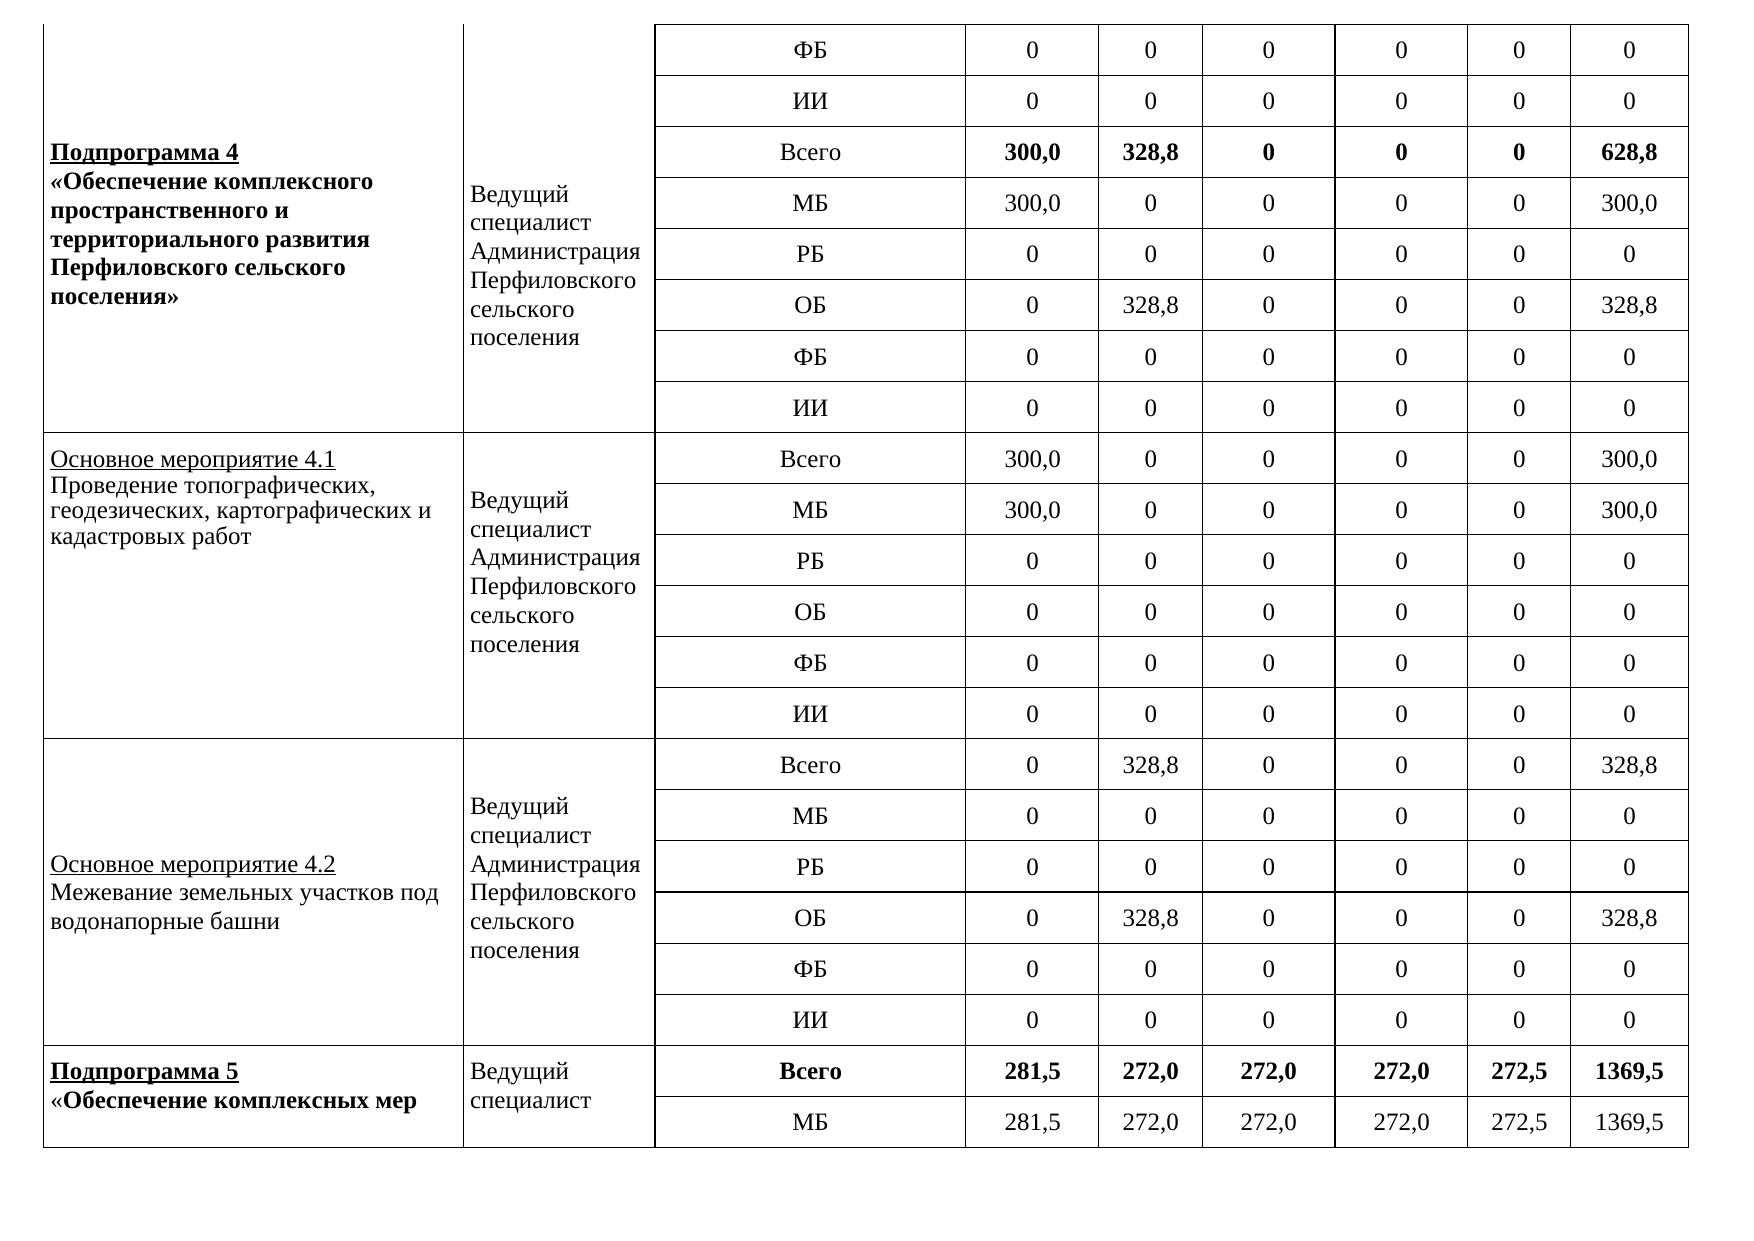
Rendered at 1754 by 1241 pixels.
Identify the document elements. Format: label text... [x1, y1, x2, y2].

table_cell ОБ [656, 280, 965, 330]
table_cell 0 [1099, 178, 1202, 228]
table_cell 0 [1468, 76, 1570, 126]
table_cell МБ [656, 484, 965, 534]
table_cell 0 [1468, 127, 1570, 177]
table_cell РБ [656, 535, 965, 585]
table_cell 0 [1468, 688, 1570, 738]
table_cell 0 [1336, 76, 1467, 126]
table_cell 328,8 [1099, 280, 1202, 330]
table_cell 281,5 [966, 1097, 1098, 1147]
table_cell 1369,5 [1571, 1097, 1688, 1147]
table_cell 0 [1099, 841, 1202, 891]
table_cell 0 [1336, 331, 1467, 381]
table_cell Основное мероприятие 4.2 Межевание земельных участков под водонапорные башни [44, 739, 463, 1044]
table_cell Ведущий специалист Администрация Перфиловского сельского поселения [464, 739, 654, 1044]
table_cell Всего [656, 739, 965, 789]
table_cell 0 [1099, 790, 1202, 840]
table_cell 0 [1571, 76, 1688, 126]
table_cell 0 [1468, 944, 1570, 993]
table_cell 0 [1468, 739, 1570, 789]
table_cell ИИ [656, 688, 965, 738]
table_cell 0 [1099, 944, 1202, 993]
table_cell 0 [1203, 178, 1334, 228]
table_cell 0 [1203, 944, 1334, 993]
table_cell 328,8 [1099, 893, 1202, 942]
table_cell 0 [966, 280, 1098, 330]
table_cell 0 [966, 893, 1098, 942]
table_cell 272,0 [1336, 1046, 1467, 1096]
table_cell 0 [966, 841, 1098, 891]
table_cell 300,0 [966, 484, 1098, 534]
table_cell 0 [1571, 841, 1688, 891]
table_cell 272,0 [1203, 1046, 1334, 1096]
table_cell 272,5 [1468, 1097, 1570, 1147]
table_cell 0 [1099, 586, 1202, 636]
table_cell 328,8 [1571, 739, 1688, 789]
table_cell 0 [1571, 535, 1688, 585]
table_cell РБ [656, 841, 965, 891]
table_cell 0 [966, 535, 1098, 585]
table_cell 0 [1571, 944, 1688, 993]
table_cell 0 [1468, 331, 1570, 381]
table_cell 0 [966, 382, 1098, 432]
table_cell 0 [1468, 484, 1570, 534]
table_cell 0 [966, 76, 1098, 126]
table_cell 0 [1571, 382, 1688, 432]
table_cell 628,8 [1571, 127, 1688, 177]
table_cell ОБ [656, 586, 965, 636]
table_cell 0 [1203, 841, 1334, 891]
table_cell 0 [1336, 25, 1467, 75]
table_cell МБ [656, 178, 965, 228]
table_cell 281,5 [966, 1046, 1098, 1096]
table_cell 0 [1468, 178, 1570, 228]
table_cell 0 [1099, 484, 1202, 534]
table_cell 0 [1099, 76, 1202, 126]
table_cell 0 [1571, 637, 1688, 687]
table_cell Основное мероприятие 4.1 Проведение топографических, геодезических, картографических и кадастровых работ [44, 433, 463, 738]
table_cell 0 [1468, 25, 1570, 75]
table_cell 0 [1099, 229, 1202, 279]
table_cell 0 [966, 331, 1098, 381]
table_cell 0 [1099, 433, 1202, 483]
table_cell 328,8 [1571, 893, 1688, 942]
table_cell Ведущий специалист Администрация Перфиловского сельского поселения [464, 433, 654, 738]
table_cell ФБ [656, 331, 965, 381]
table_cell 0 [1571, 25, 1688, 75]
table_cell 0 [1571, 229, 1688, 279]
table_cell 1369,5 [1571, 1046, 1688, 1096]
table_cell 0 [966, 586, 1098, 636]
table_cell 0 [1468, 995, 1570, 1044]
table_cell 0 [966, 25, 1098, 75]
table_cell 0 [1203, 382, 1334, 432]
table_cell ИИ [656, 76, 965, 126]
table_cell ОБ [656, 893, 965, 942]
table_cell 0 [1468, 535, 1570, 585]
table_cell 0 [1099, 331, 1202, 381]
table_cell 0 [1203, 76, 1334, 126]
table_cell 0 [1468, 586, 1570, 636]
table_cell 0 [1336, 841, 1467, 891]
table_cell 0 [1468, 229, 1570, 279]
table_cell 0 [1203, 995, 1334, 1044]
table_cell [464, 1046, 654, 1147]
table_cell 0 [1203, 637, 1334, 687]
table_cell 0 [1336, 944, 1467, 993]
table_cell 0 [966, 688, 1098, 738]
table_cell 0 [1099, 688, 1202, 738]
table_cell 0 [1336, 790, 1467, 840]
table_cell 272,5 [1468, 1046, 1570, 1096]
table_cell Подпрограмма 4 «Обеспечение комплексного пространственного и территориального развития Перфиловского сельского поселения» [44, 126, 463, 432]
table_cell 0 [1571, 331, 1688, 381]
table_cell 0 [1099, 637, 1202, 687]
table_cell 0 [966, 229, 1098, 279]
table_cell ИИ [656, 382, 965, 432]
table_cell 272,0 [1099, 1046, 1202, 1096]
table_cell РБ [656, 229, 965, 279]
table_cell 0 [1336, 382, 1467, 432]
table_cell 0 [1468, 893, 1570, 942]
table_cell 0 [966, 944, 1098, 993]
table_cell 328,8 [1099, 127, 1202, 177]
table_cell 0 [1468, 280, 1570, 330]
table_cell МБ [656, 790, 965, 840]
table_cell 0 [1099, 382, 1202, 432]
table_cell Всего [656, 1046, 965, 1096]
table_cell 300,0 [1571, 178, 1688, 228]
table_cell ФБ [656, 637, 965, 687]
table_cell 0 [1203, 433, 1334, 483]
table_cell ИИ [656, 995, 965, 1044]
table_cell 272,0 [1203, 1097, 1334, 1147]
table_cell 0 [1571, 790, 1688, 840]
table_cell 0 [1203, 893, 1334, 942]
table_cell 0 [1336, 178, 1467, 228]
table_cell 0 [1203, 535, 1334, 585]
table_cell 0 [1336, 739, 1467, 789]
table_cell 0 [1336, 995, 1467, 1044]
table_cell 0 [1099, 25, 1202, 75]
table_cell 0 [966, 995, 1098, 1044]
table_cell 0 [1336, 484, 1467, 534]
table_cell ФБ [656, 944, 965, 993]
table_cell 0 [966, 637, 1098, 687]
table_cell 0 [1571, 586, 1688, 636]
table_cell Ведущий специалист Администрация Перфиловского сельского поселения [464, 126, 654, 432]
table_cell 0 [1336, 535, 1467, 585]
table_cell 0 [1203, 331, 1334, 381]
table_cell Всего [656, 433, 965, 483]
table_cell ФБ [656, 25, 965, 75]
table_cell 0 [1336, 637, 1467, 687]
table_cell 0 [1203, 25, 1334, 75]
table_cell 300,0 [966, 178, 1098, 228]
table_cell 0 [1336, 688, 1467, 738]
table_cell 0 [966, 739, 1098, 789]
table_cell 0 [1336, 229, 1467, 279]
table_cell Подпрограмма 5 «Обеспечение комплексных мер безопасности на территории Перфиловского сельского поселения» [44, 1046, 463, 1147]
table_cell 0 [1336, 586, 1467, 636]
table_cell 0 [1336, 433, 1467, 483]
table_cell 0 [1099, 535, 1202, 585]
table_cell 0 [1336, 893, 1467, 942]
table_cell 0 [1468, 790, 1570, 840]
table_cell 0 [966, 790, 1098, 840]
table_cell 0 [1203, 280, 1334, 330]
table_cell 300,0 [966, 433, 1098, 483]
table_cell 328,8 [1099, 739, 1202, 789]
table_cell 0 [1203, 790, 1334, 840]
table_cell Всего [656, 127, 965, 177]
table_cell 0 [1571, 995, 1688, 1044]
table_cell 0 [1336, 280, 1467, 330]
table_cell 0 [1468, 382, 1570, 432]
table_cell 0 [1099, 995, 1202, 1044]
table_cell 0 [1571, 688, 1688, 738]
table_cell 272,0 [1336, 1097, 1467, 1147]
table_cell 300,0 [966, 127, 1098, 177]
table_cell 272,0 [1099, 1097, 1202, 1147]
table_cell 0 [1468, 433, 1570, 483]
table_cell 0 [1203, 229, 1334, 279]
table_cell 300,0 [1571, 433, 1688, 483]
table_cell 0 [1468, 841, 1570, 891]
table_cell 0 [1468, 637, 1570, 687]
table_cell 0 [1336, 127, 1467, 177]
table_cell 300,0 [1571, 484, 1688, 534]
table_cell 0 [1203, 688, 1334, 738]
table_cell 0 [1203, 484, 1334, 534]
table_cell 0 [1203, 586, 1334, 636]
table_cell 0 [1203, 739, 1334, 789]
table_cell 328,8 [1571, 280, 1688, 330]
table_cell МБ [656, 1097, 965, 1147]
table_cell 0 [1203, 127, 1334, 177]
